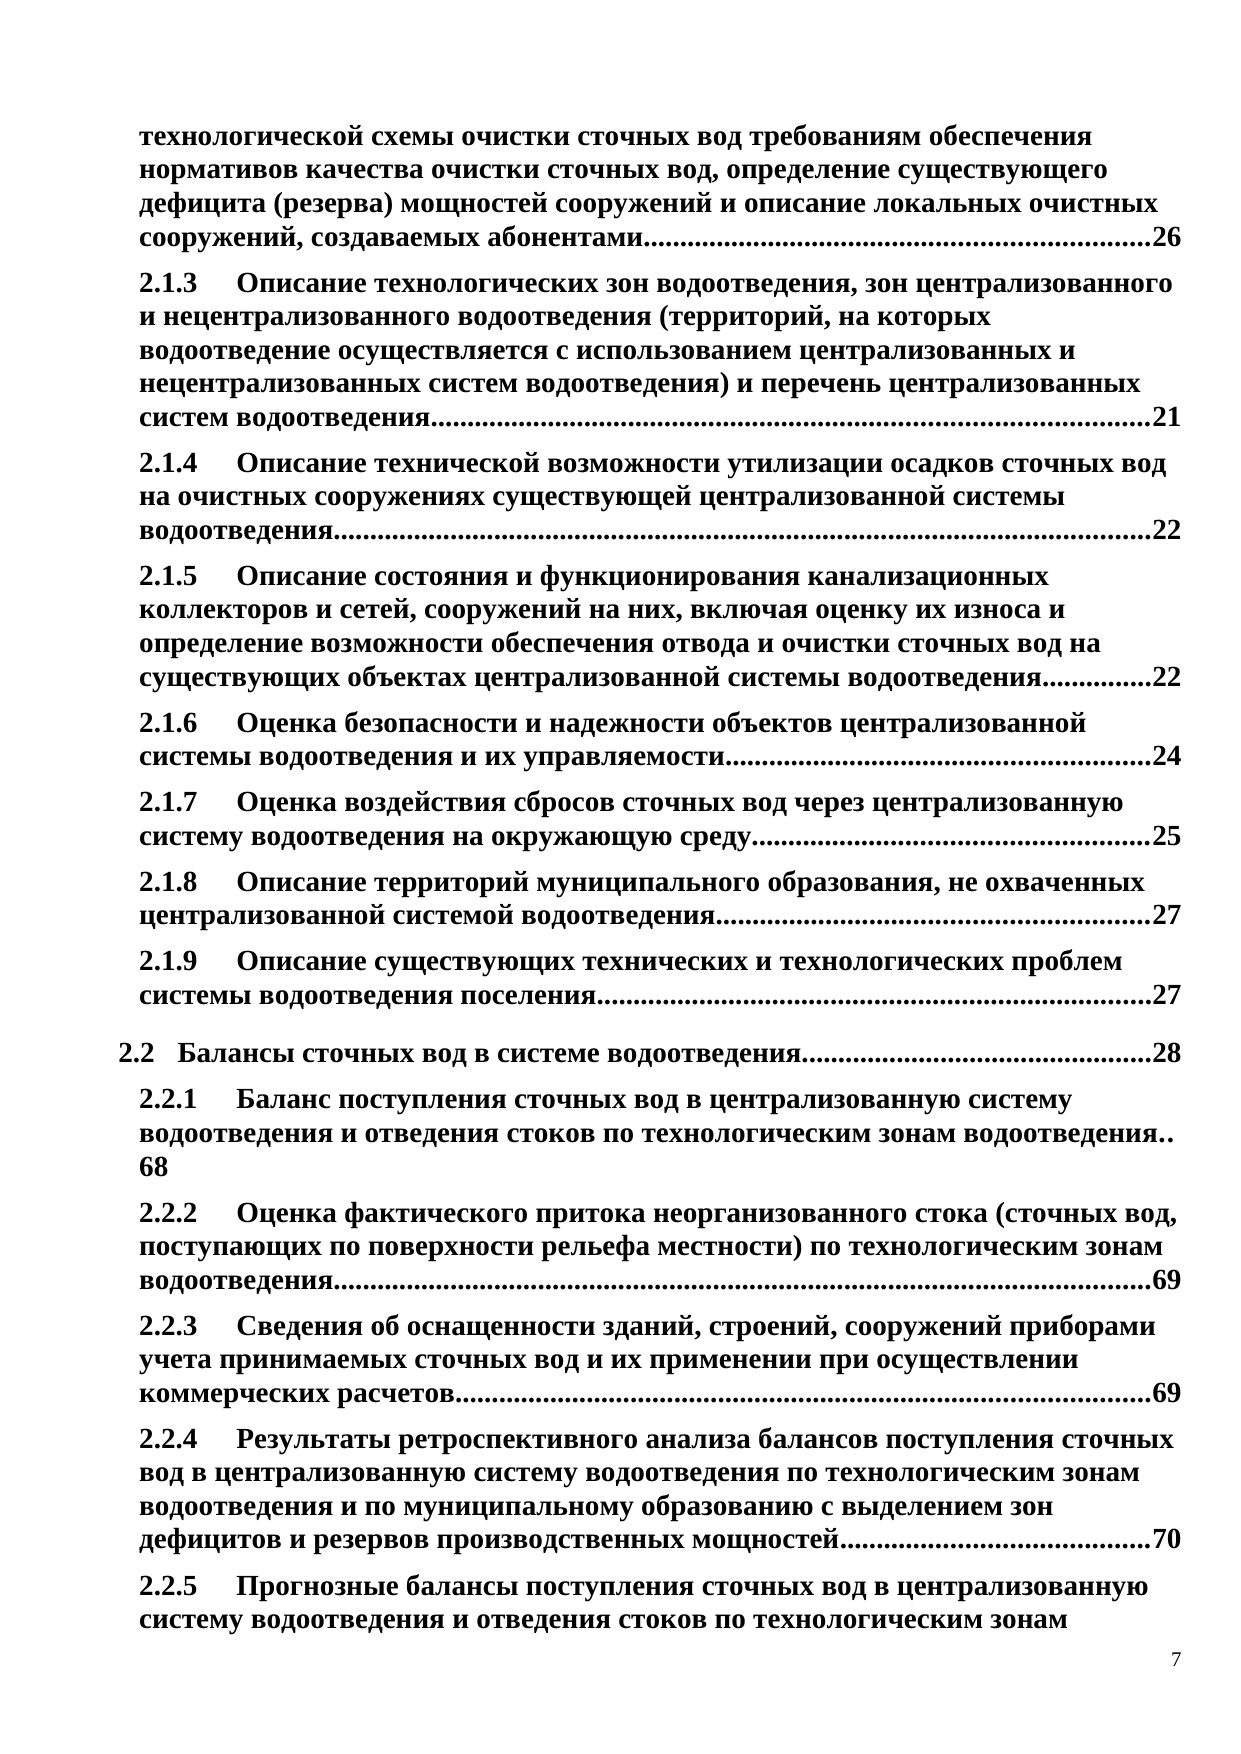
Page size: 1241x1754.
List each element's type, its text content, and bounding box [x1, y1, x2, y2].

text 2.2.2 Оценка фактического притока неорганизованного стока (сточных вод, поступающих по поверхности рельефа местности) по технологическим зонам водоотведения 69 [139, 1195, 1181, 1295]
text 2.1.6 Оценка безопасности и надежности объектов централизованной системы водоотведения и их управляемости 24 [139, 705, 1181, 772]
text 2.1.9 Описание существующих технических и технологических проблем системы водоотведения поселения 27 [139, 943, 1181, 1011]
text 2.2.1 Баланс поступления сточных вод в централизованную систему водоотведения и отведения стоков по технологическим зонам водоотведения 68 [139, 1082, 1181, 1182]
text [139, 118, 1181, 252]
text 2.2.3 Сведения об оснащенности зданий, строений, сооружений приборами учета принимаемых сточных вод и их применении при осуществлении коммерческих расчетов 69 [139, 1308, 1181, 1408]
text 2.2 Балансы сточных вод в системе водоотведения 28 [118, 1036, 1181, 1069]
text 2.1.4 Описание технической возможности утилизации осадков сточных вод на очистных сооружениях существующей централизованной системы водоотведения 22 [139, 445, 1181, 546]
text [139, 1568, 1181, 1635]
text 2.2.4 Результаты ретроспективного анализа балансов поступления сточных вод в централизованную систему водоотведения по технологическим зонам водоотведения и по муниципальному образованию с выделением зон дефицитов и резервов производственных мощностей 70 [139, 1421, 1181, 1555]
text 2.1.8 Описание территорий муниципального образования, не охваченных централизованной системой водоотведения 27 [139, 864, 1181, 931]
text 2.1.5 Описание состояния и функционирования канализационных коллекторов и сетей, сооружений на них, включая оценку их износа и определение возможности обеспечения отвода и очистки сточных вод на существующих объектах централизованной системы водоотведения 22 [139, 558, 1181, 692]
text 2.1.7 Оценка воздействия сбросов сточных вод через централизованную систему водоотведения на окружающую среду 25 [139, 784, 1181, 851]
text 2.1.3 Описание технологических зон водоотведения, зон централизованного и нецентрализованного водоотведения (территорий, на которых водоотведение осуществляется с использованием централизованных и нецентрализованных систем водоотведения) и перечень централизованных систем водоотведения 21 [139, 265, 1181, 432]
